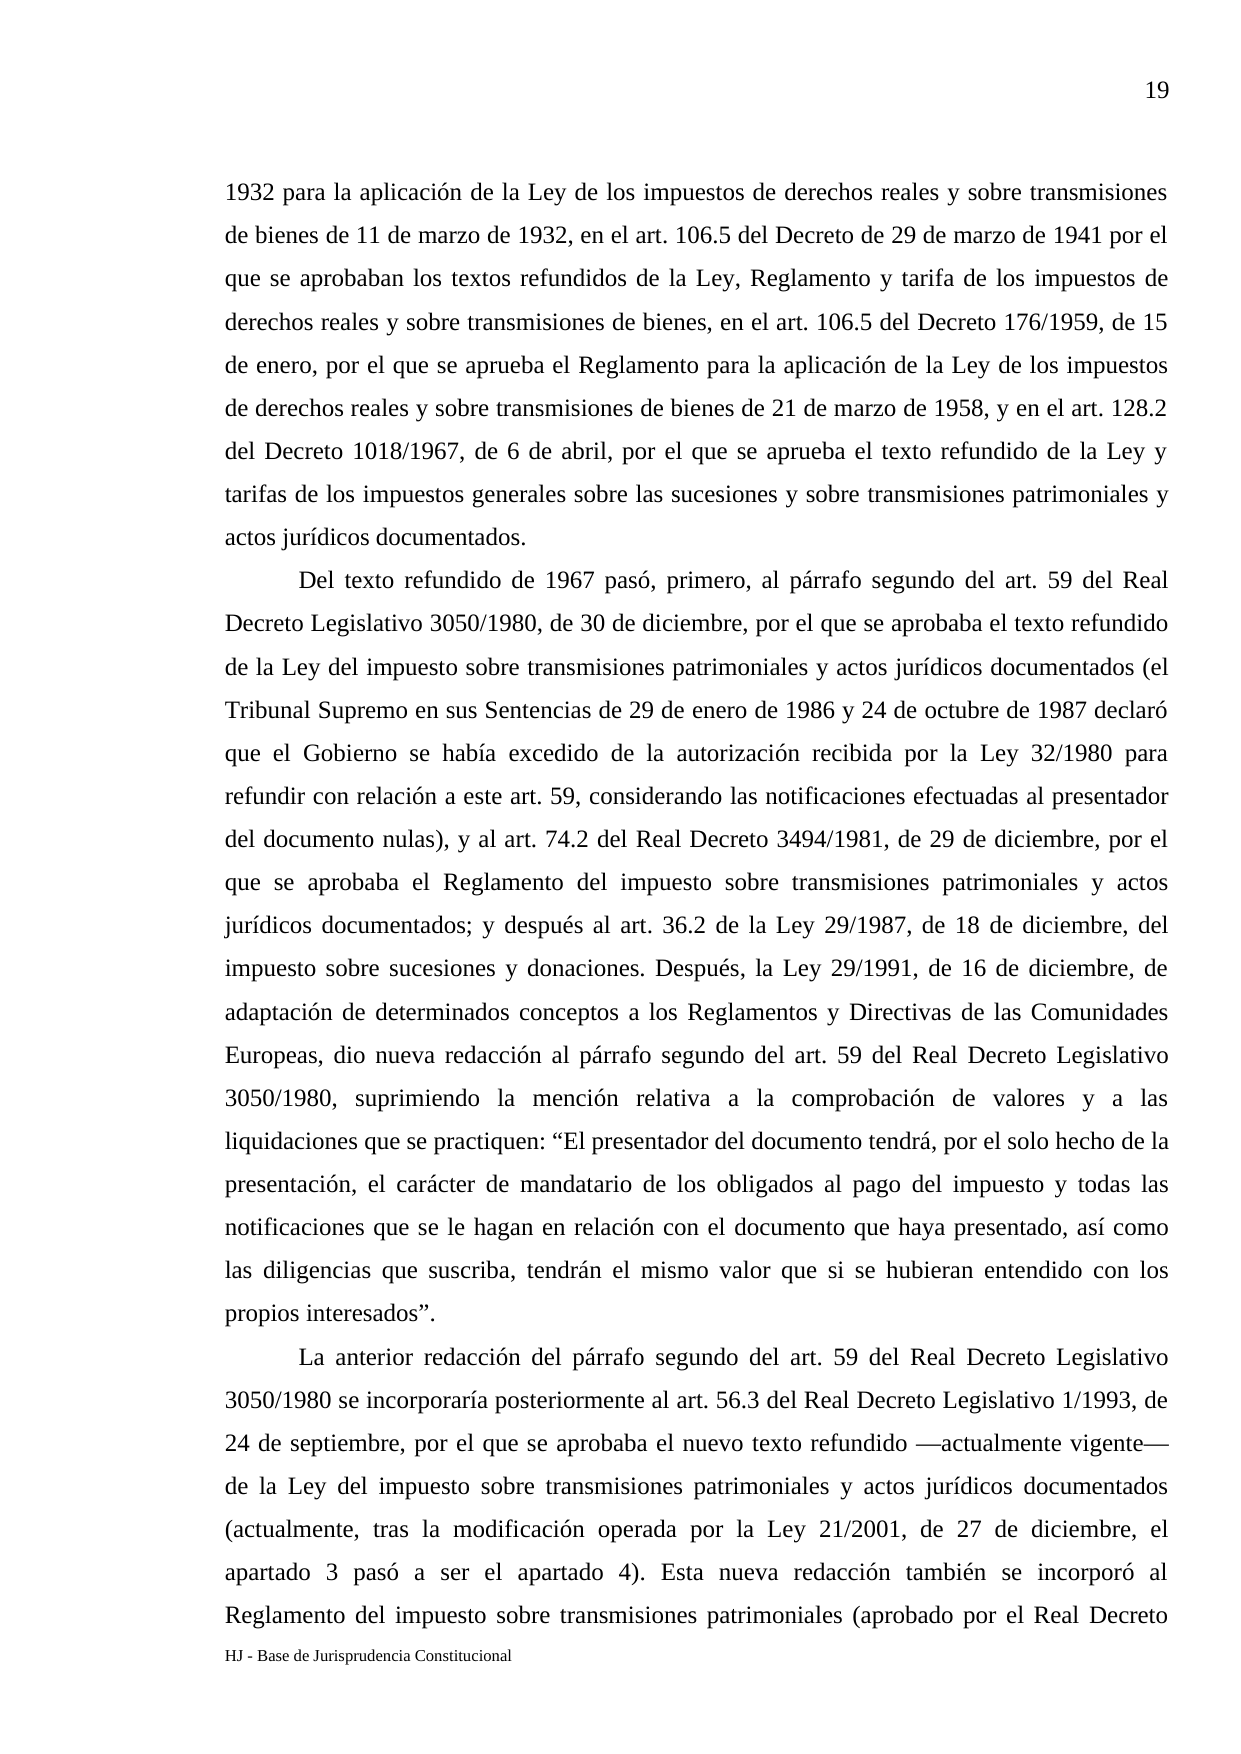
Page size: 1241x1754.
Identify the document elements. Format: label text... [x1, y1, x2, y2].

text Del texto refundido de 1967 pasó, primero, al párrafo segundo del art. 59 del Real Decreto Legislativo 3050/1980, de 30 de diciembre, por el que se aprobaba el texto refundido de la Ley del impuesto sobre transmisiones patrimoniales y actos jurídicos documentados (el Tribunal Supremo en sus Sentencias de 29 de enero de 1986 y 24 de octubre de 1987 declaró que el Gobierno se había excedido de la autorización recibida por la Ley 32/1980 para refundir con relación a este art. 59, considerando las notificaciones efectuadas al presentador del documento nulas), y al art. 74.2 del Real Decreto 3494/1981, de 29 de diciembre, por el que se aprobaba el Reglamento del impuesto sobre transmisiones patrimoniales y actos jurídicos documentados; y después al art. 36.2 de la Ley 29/1987, de 18 de diciembre, del impuesto sobre sucesiones y donaciones. Después, la Ley 29/1991, de 16 de diciembre, de adaptación de determinados conceptos a los Reglamentos y Directivas de las Comunidades Europeas, dio nueva redacción al párrafo segundo del art. 59 del Real Decreto Legislativo 3050/1980, suprimiendo la mención relativa a la comprobación de valores y a las liquidaciones que se practiquen: “El presentador del documento tendrá, por el solo hecho de la presentación, el carácter de mandatario de los obligados al pago del impuesto y todas las notificaciones que se le hagan en relación con el documento que haya presentado, así como las diligencias que suscriba, tendrán el mismo valor que si se hubieran entendido con los propios interesados”. [224, 565, 1169, 1327]
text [224, 1342, 1169, 1629]
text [224, 177, 1169, 551]
